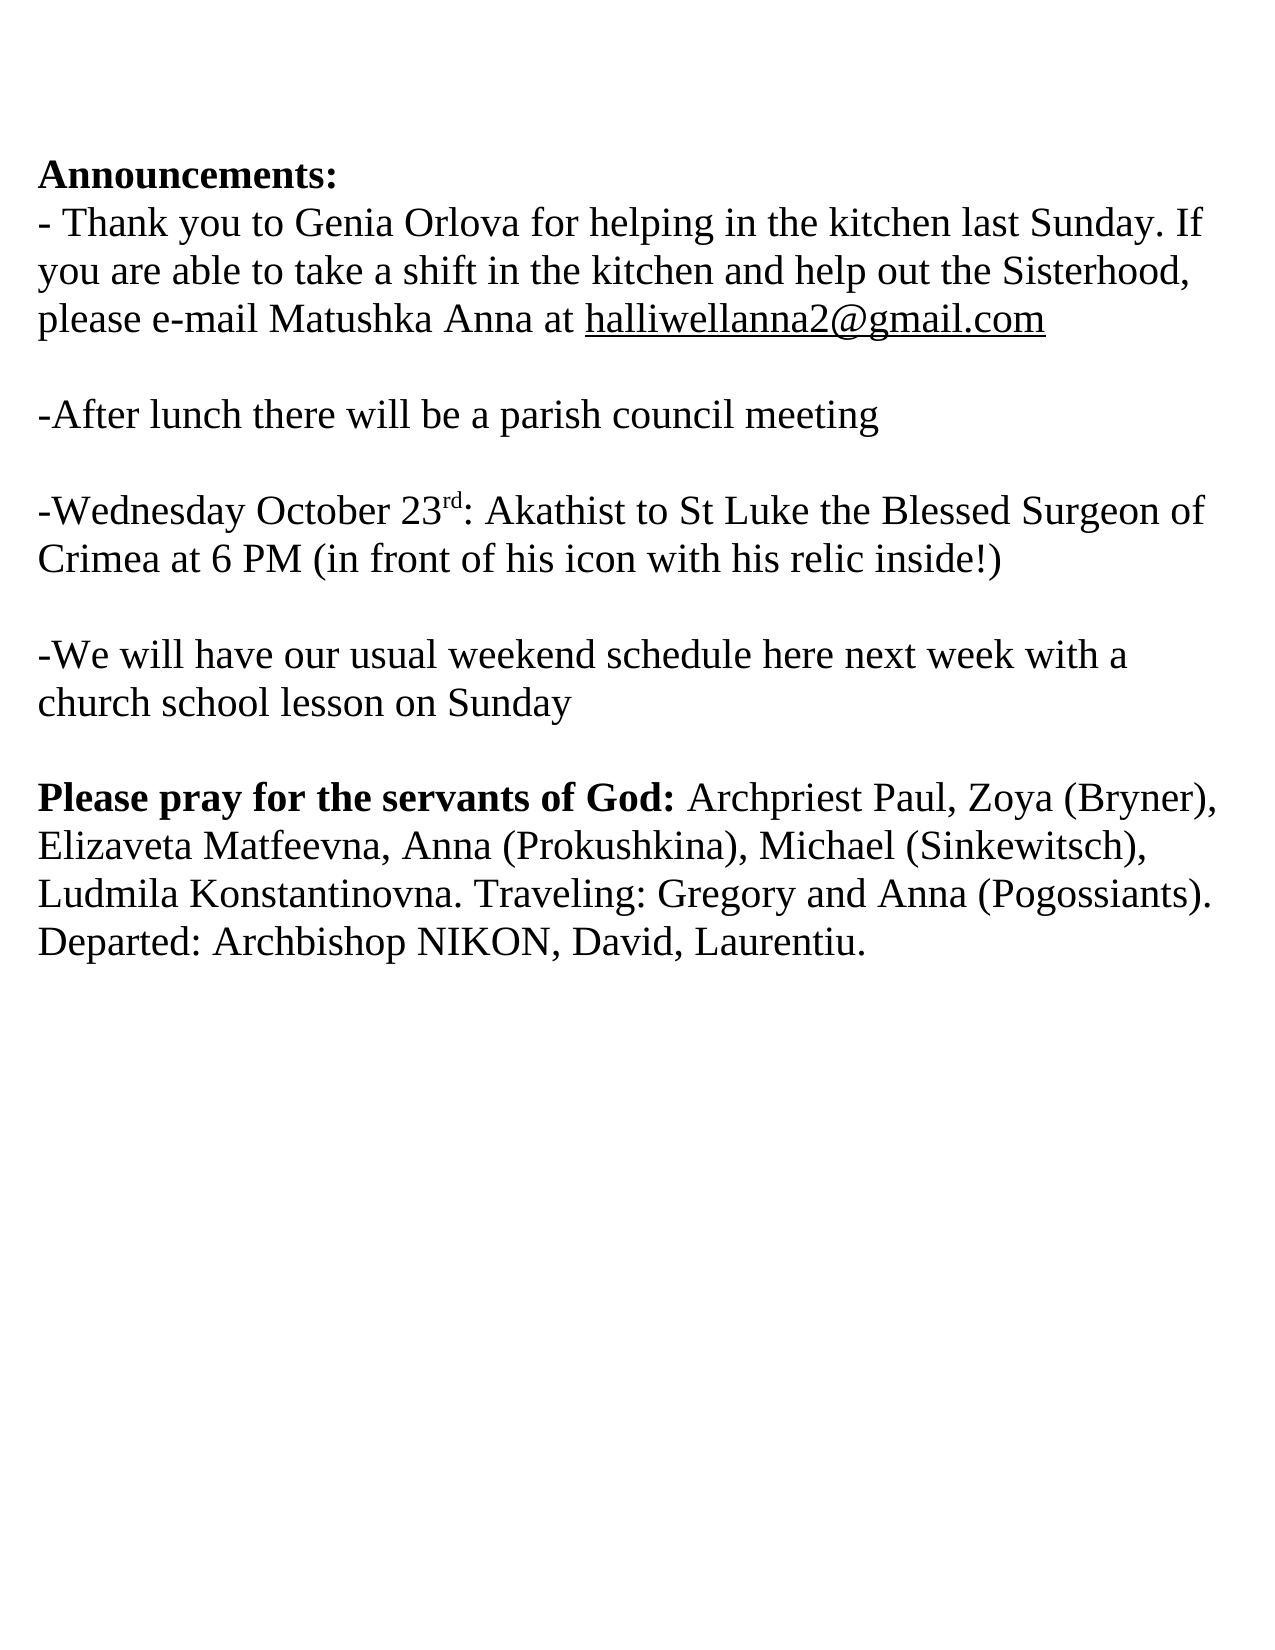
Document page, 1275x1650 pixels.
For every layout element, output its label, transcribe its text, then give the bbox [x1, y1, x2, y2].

text -After lunch there will be a parish council meeting [37, 389, 1228, 437]
text -Wednesday October 23rd: Akathist to St Luke the Blessed Surgeon of Crimea at 6 PM (in front of his icon with his relic inside!) [37, 485, 1228, 581]
text - Thank you to Genia Orlova for helping in the kitchen last Sunday. If you are able to take a shift in the kitchen and help out the Sisterhood, please e-mail Matushka Anna at halliwellanna2@gmail.com [37, 198, 1228, 342]
text -We will have our usual weekend schedule here next week with a church school lesson on Sunday [37, 629, 1228, 725]
text Please pray for the servants of God: Archpriest Paul, Zoya (Bryner), Elizaveta Matfeevna, Anna (Prokushkina), Michael (Sinkewitsch), Ludmila Konstantinovna. Traveling: Gregory and Anna (Pogossiants). Departed: Archbishop NIKON, David, Laurentiu. [37, 773, 1228, 964]
text Announcements: [37, 150, 1228, 198]
